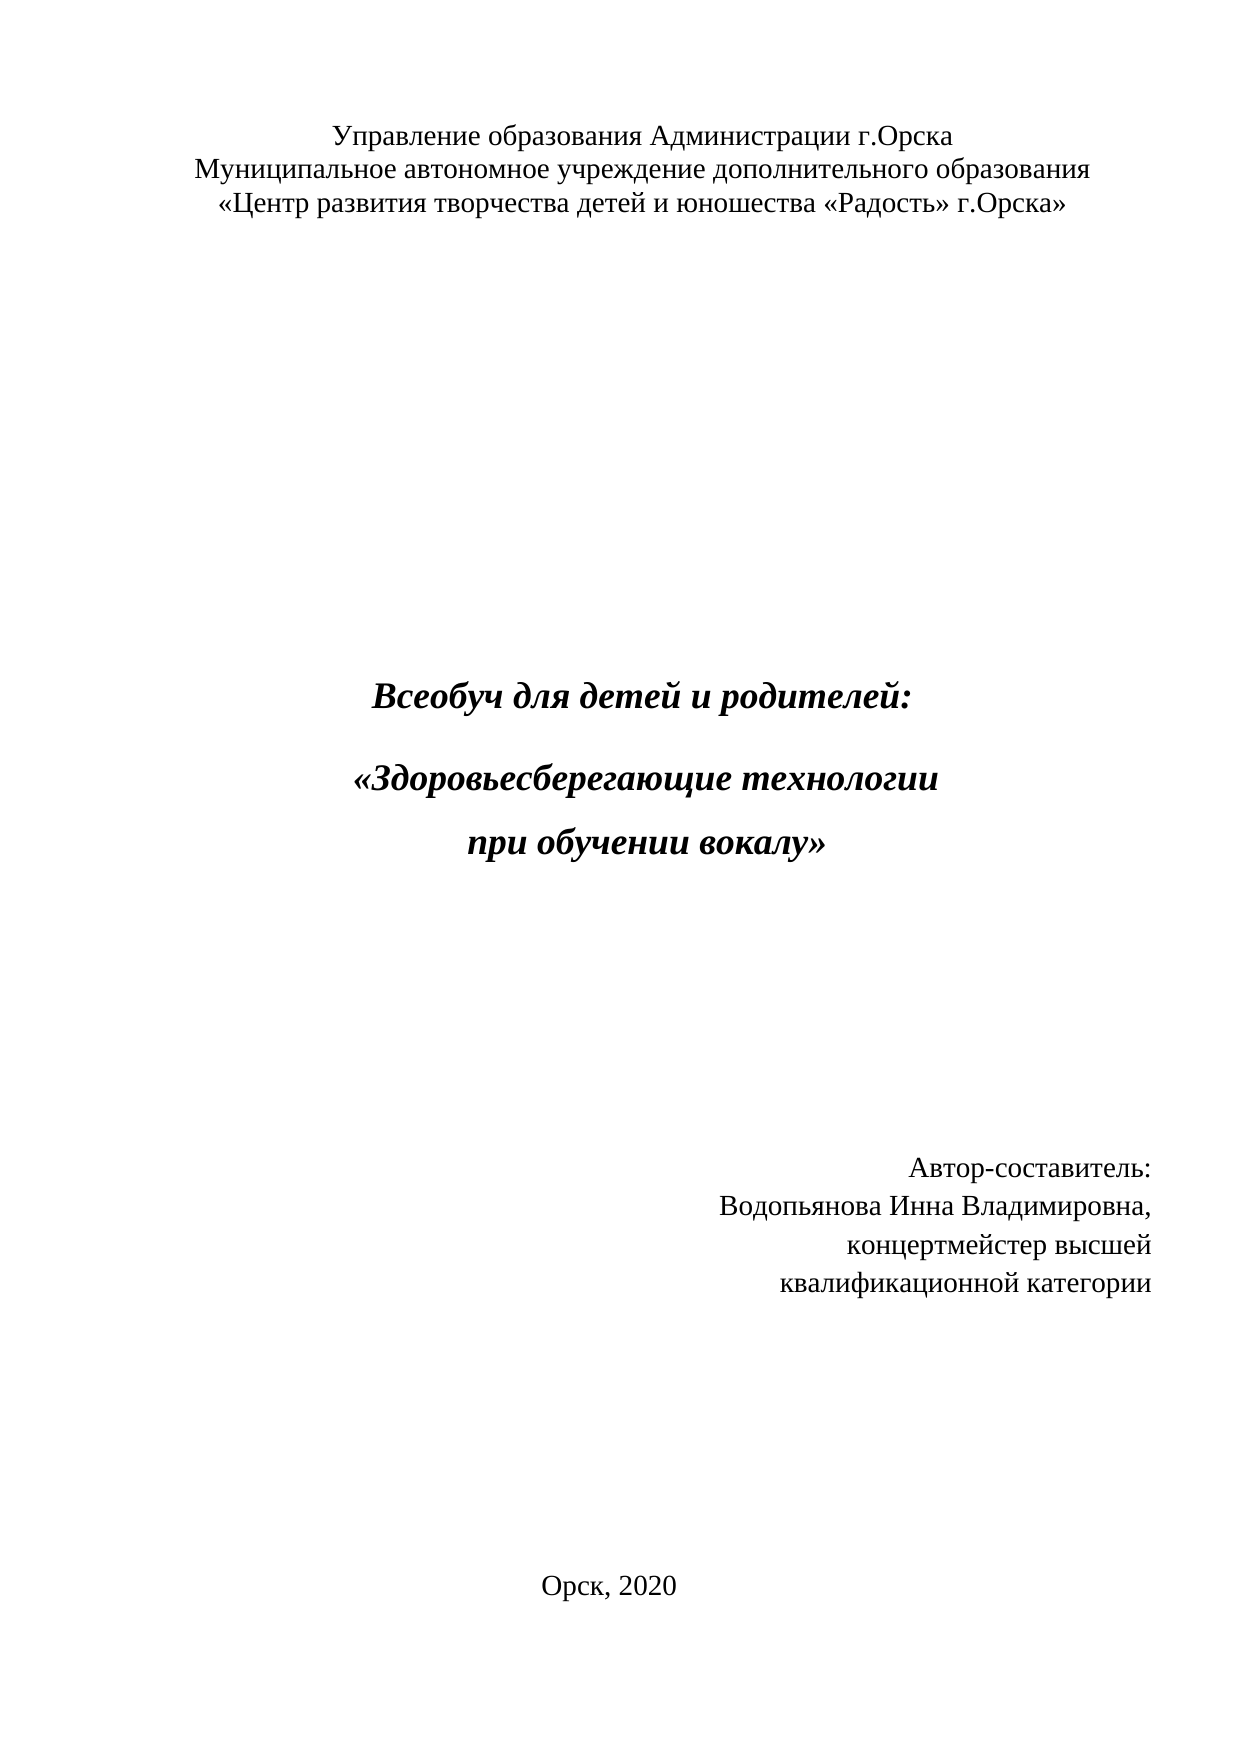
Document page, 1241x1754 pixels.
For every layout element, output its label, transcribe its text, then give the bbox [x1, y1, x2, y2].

text квалификационной категории [133, 1266, 1152, 1299]
text Управление образования Администрации г.Орска [133, 118, 1152, 152]
text концертмейстер высшей [133, 1227, 1152, 1261]
text Всеобуч для детей и родителей: [133, 673, 1152, 717]
text Водопьянова Инна Владимировна, [133, 1188, 1152, 1222]
text «Здоровьесберегающие технологии [133, 755, 1152, 798]
text «Центр развития творчества детей и юношества «Радость» г.Орска» [133, 185, 1152, 219]
text Муниципальное автономное учреждение дополнительного образования [133, 152, 1152, 185]
text Орск, 2020 [133, 1568, 1152, 1601]
text Автор-составитель: [133, 1150, 1152, 1183]
text при обучении вокалу» [133, 820, 1152, 863]
